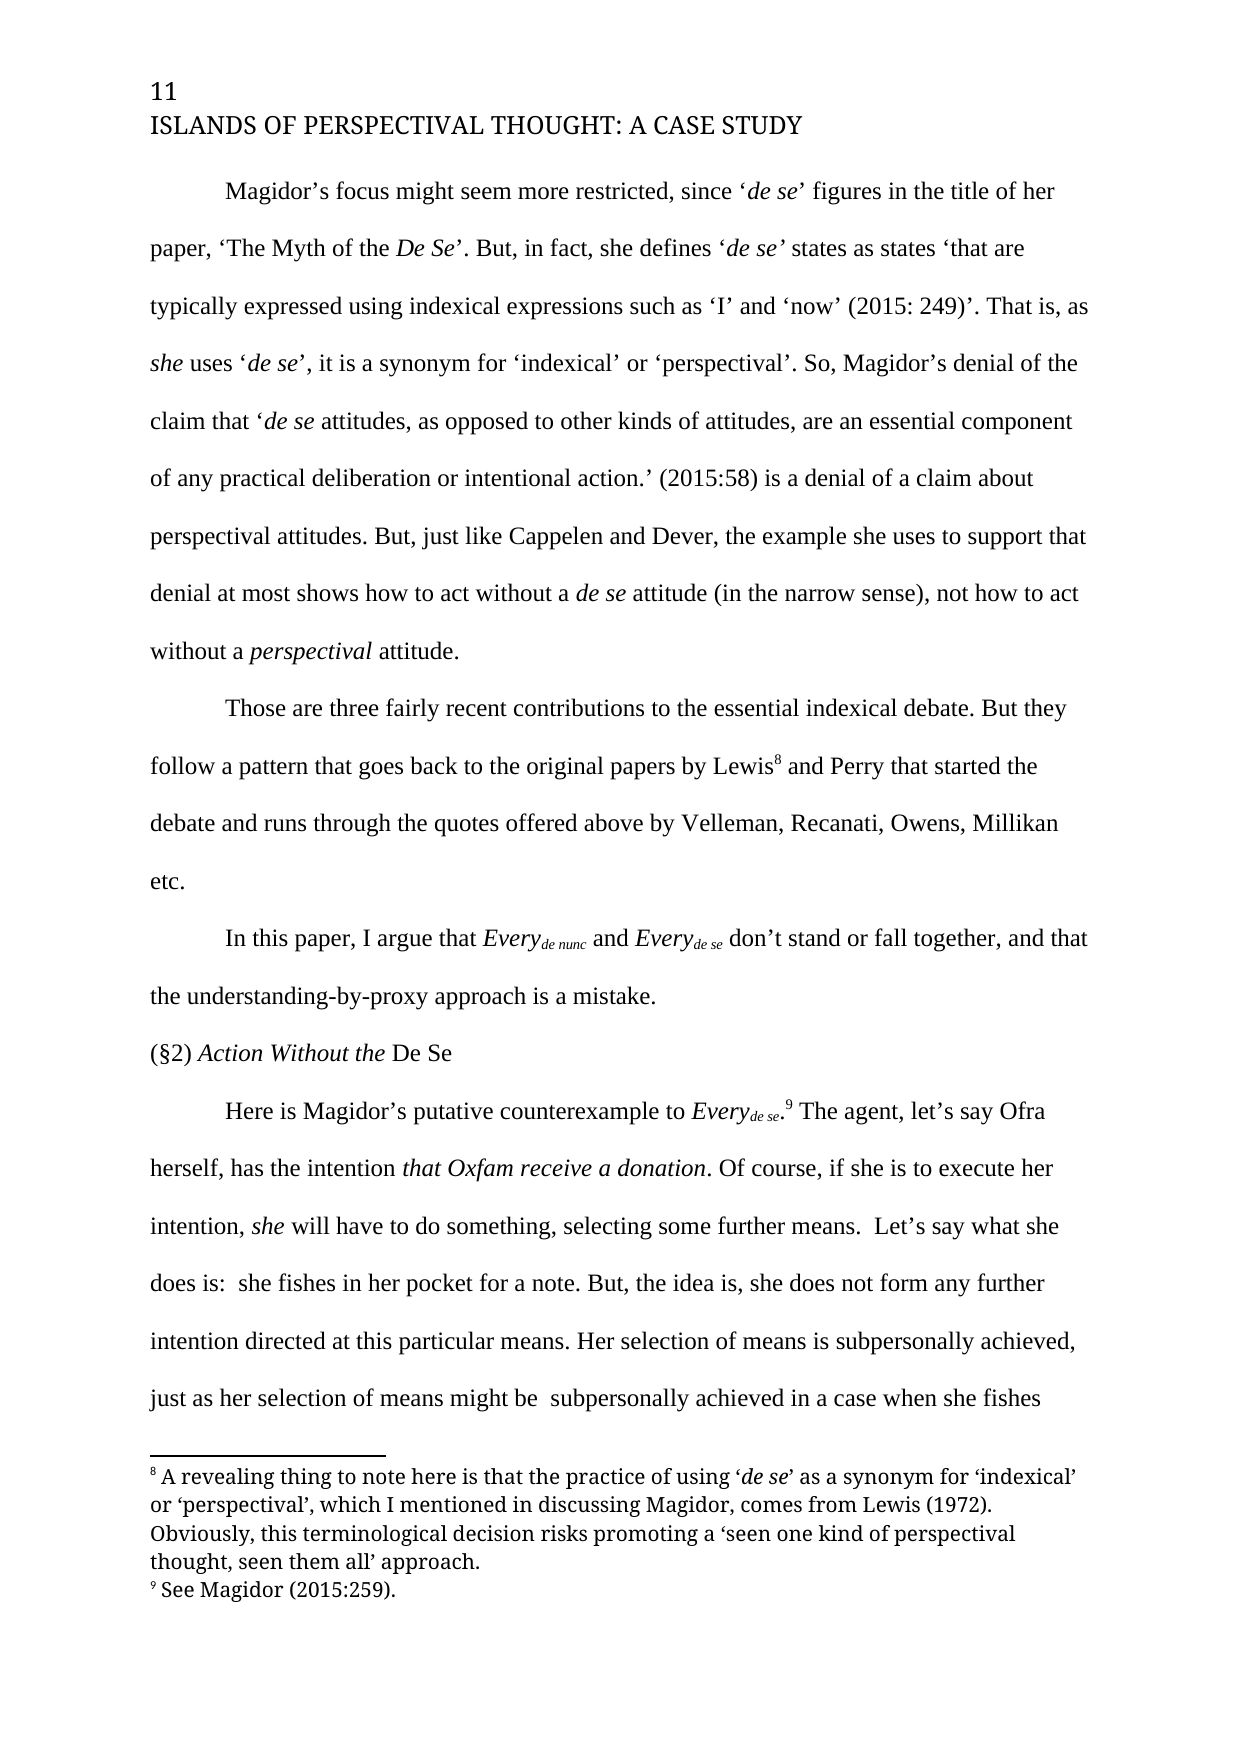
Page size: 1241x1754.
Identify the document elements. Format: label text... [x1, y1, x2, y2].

text (§2) Action Without the De Se [150, 1038, 1090, 1067]
text In this paper, I argue that Everyde nunc and Everyde se don’t stand or fall together, and that the understanding-by-proxy approach is a mistake. [150, 923, 1090, 1010]
text Magidor’s focus might seem more restricted, since ‘de se’ figures in the title of her paper, ‘The Myth of the De Se’. But, in fact, she defines ‘de se’ states as states ‘that are typically expressed using indexical expressions such as ‘I’ and ‘now’ (2015: 249)’. That is, as she uses ‘de se’, it is a synonym for ‘indexical’ or ‘perspectival’. So, Magidor’s denial of the claim that ‘de se attitudes, as opposed to other kinds of attitudes, are an essential component of any practical deliberation or intentional action.’ (2015:58) is a denial of a claim about perspectival attitudes. But, just like Cappelen and Dever, the example she uses to support that denial at most shows how to act without a de se attitude (in the narrow sense), not how to act without a perspectival attitude. [150, 176, 1090, 665]
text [150, 1096, 1090, 1412]
text Those are three fairly recent contributions to the essential indexical debate. But they follow a pattern that goes back to the original papers by Lewis and Perry that started the debate and runs through the quotes offered above by Velleman, Recanati, Owens, Millikan etc. [150, 693, 1090, 895]
